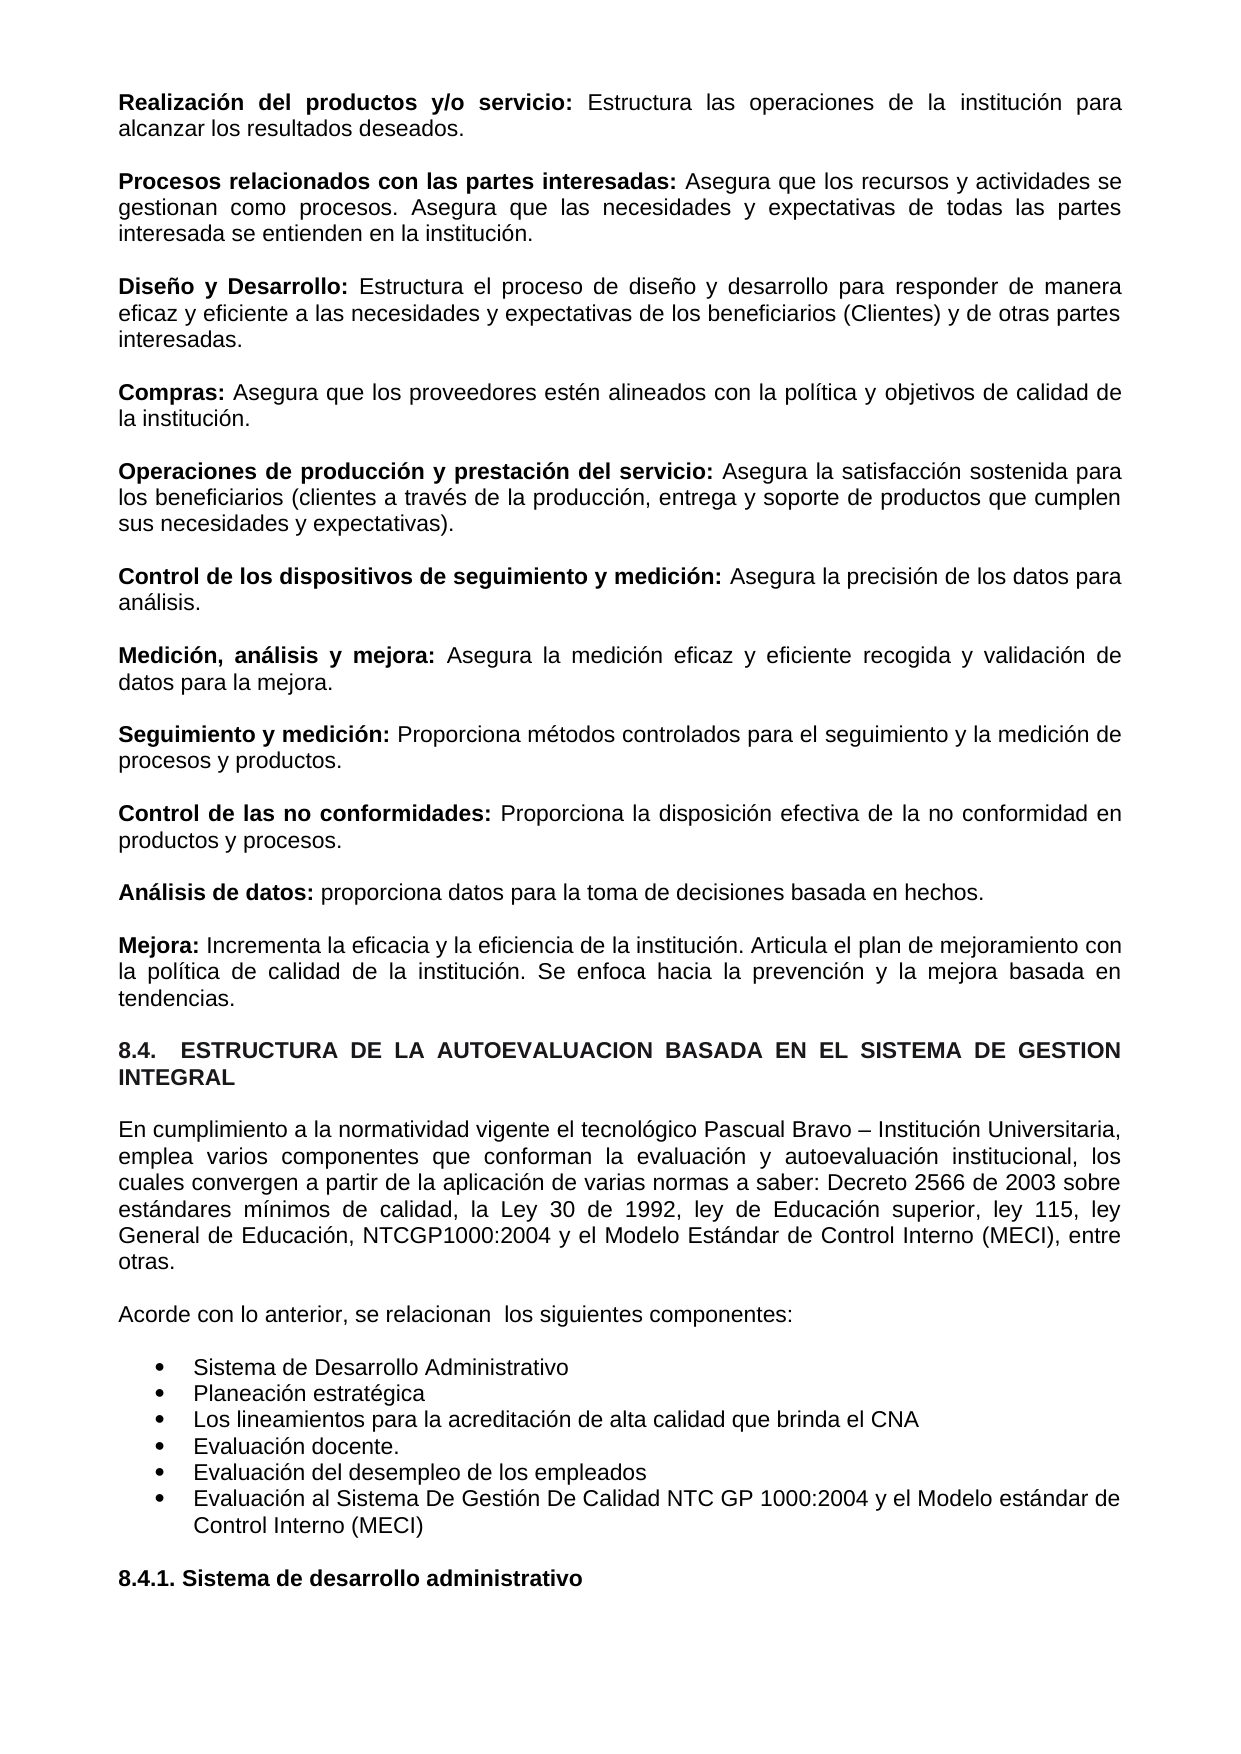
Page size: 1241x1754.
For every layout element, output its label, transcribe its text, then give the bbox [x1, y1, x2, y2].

list Evaluación docente. [156, 1433, 1122, 1459]
list Planeación estratégica [156, 1380, 1122, 1406]
text Análisis de datos: proporciona datos para la toma de decisiones basada en hechos. [118, 879, 1122, 906]
text Medición, análisis y mejora: Asegura la medición eficaz y eficiente recogida y validación de datos para la mejora. [118, 642, 1122, 695]
text Control de las no conformidades: Proporciona la disposición efectiva de la no conformidad en productos y procesos. [118, 800, 1122, 853]
list Evaluación del desempleo de los empleados [156, 1459, 1122, 1485]
text Operaciones de producción y prestación del servicio: Asegura la satisfacción sostenida para los beneficiarios (clientes a través de la producción, entrega y soporte de productos que cumplen sus necesidades y expectativas). [118, 458, 1122, 537]
text 8.4.1. Sistema de desarrollo administrativo [118, 1564, 1122, 1591]
text Diseño y Desarrollo: Estructura el proceso de diseño y desarrollo para responder de manera eficaz y eficiente a las necesidades y expectativas de los beneficiarios (Clientes) y de otras partes interesadas. [118, 273, 1122, 352]
text Realización del productos y/o servicio: Estructura las operaciones de la institución para alcanzar los resultados deseados. [118, 89, 1122, 141]
list Evaluación al Sistema De Gestión De Calidad NTC GP 1000:2004 y el Modelo estándar de Control Interno (MECI) [156, 1485, 1122, 1538]
text Mejora: Incrementa la eficacia y la eficiencia de la institución. Articula el plan de mejoramiento con la política de calidad de la institución. Se enfoca hacia la prevención y la mejora basada en tendencias. [118, 932, 1122, 1011]
list Los lineamientos para la acreditación de alta calidad que brinda el CNA [156, 1406, 1122, 1433]
text Procesos relacionados con las partes interesadas: Asegura que los recursos y actividades se gestionan como procesos. Asegura que las necesidades y expectativas de todas las partes interesada se entienden en la institución. [118, 168, 1122, 247]
list Sistema de Desarrollo Administrativo [156, 1354, 1122, 1380]
text Compras: Asegura que los proveedores estén alineados con la política y objetivos de calidad de la institución. [118, 378, 1122, 431]
text 8.4. ESTRUCTURA DE LA AUTOEVALUACION BASADA EN EL SISTEMA DE GESTION INTEGRAL [118, 1037, 1122, 1090]
text Acorde con lo anterior, se relacionan los siguientes componentes: [118, 1301, 1122, 1327]
text Control de los dispositivos de seguimiento y medición: Asegura la precisión de los datos para análisis. [118, 563, 1122, 616]
text En cumplimiento a la normatividad vigente el tecnológico Pascual Bravo – Institución Universitaria, emplea varios componentes que conforman la evaluación y autoevaluación institucional, los cuales convergen a partir de la aplicación de varias normas a saber: Decreto 2566 de 2003 sobre estándares mínimos de calidad, la Ley 30 de 1992, ley de Educación superior, ley 115, ley General de Educación, NTCGP1000:2004 y el Modelo Estándar de Control Interno (MECI), entre otras. [118, 1116, 1122, 1274]
text Seguimiento y medición: Proporciona métodos controlados para el seguimiento y la medición de procesos y productos. [118, 721, 1122, 774]
